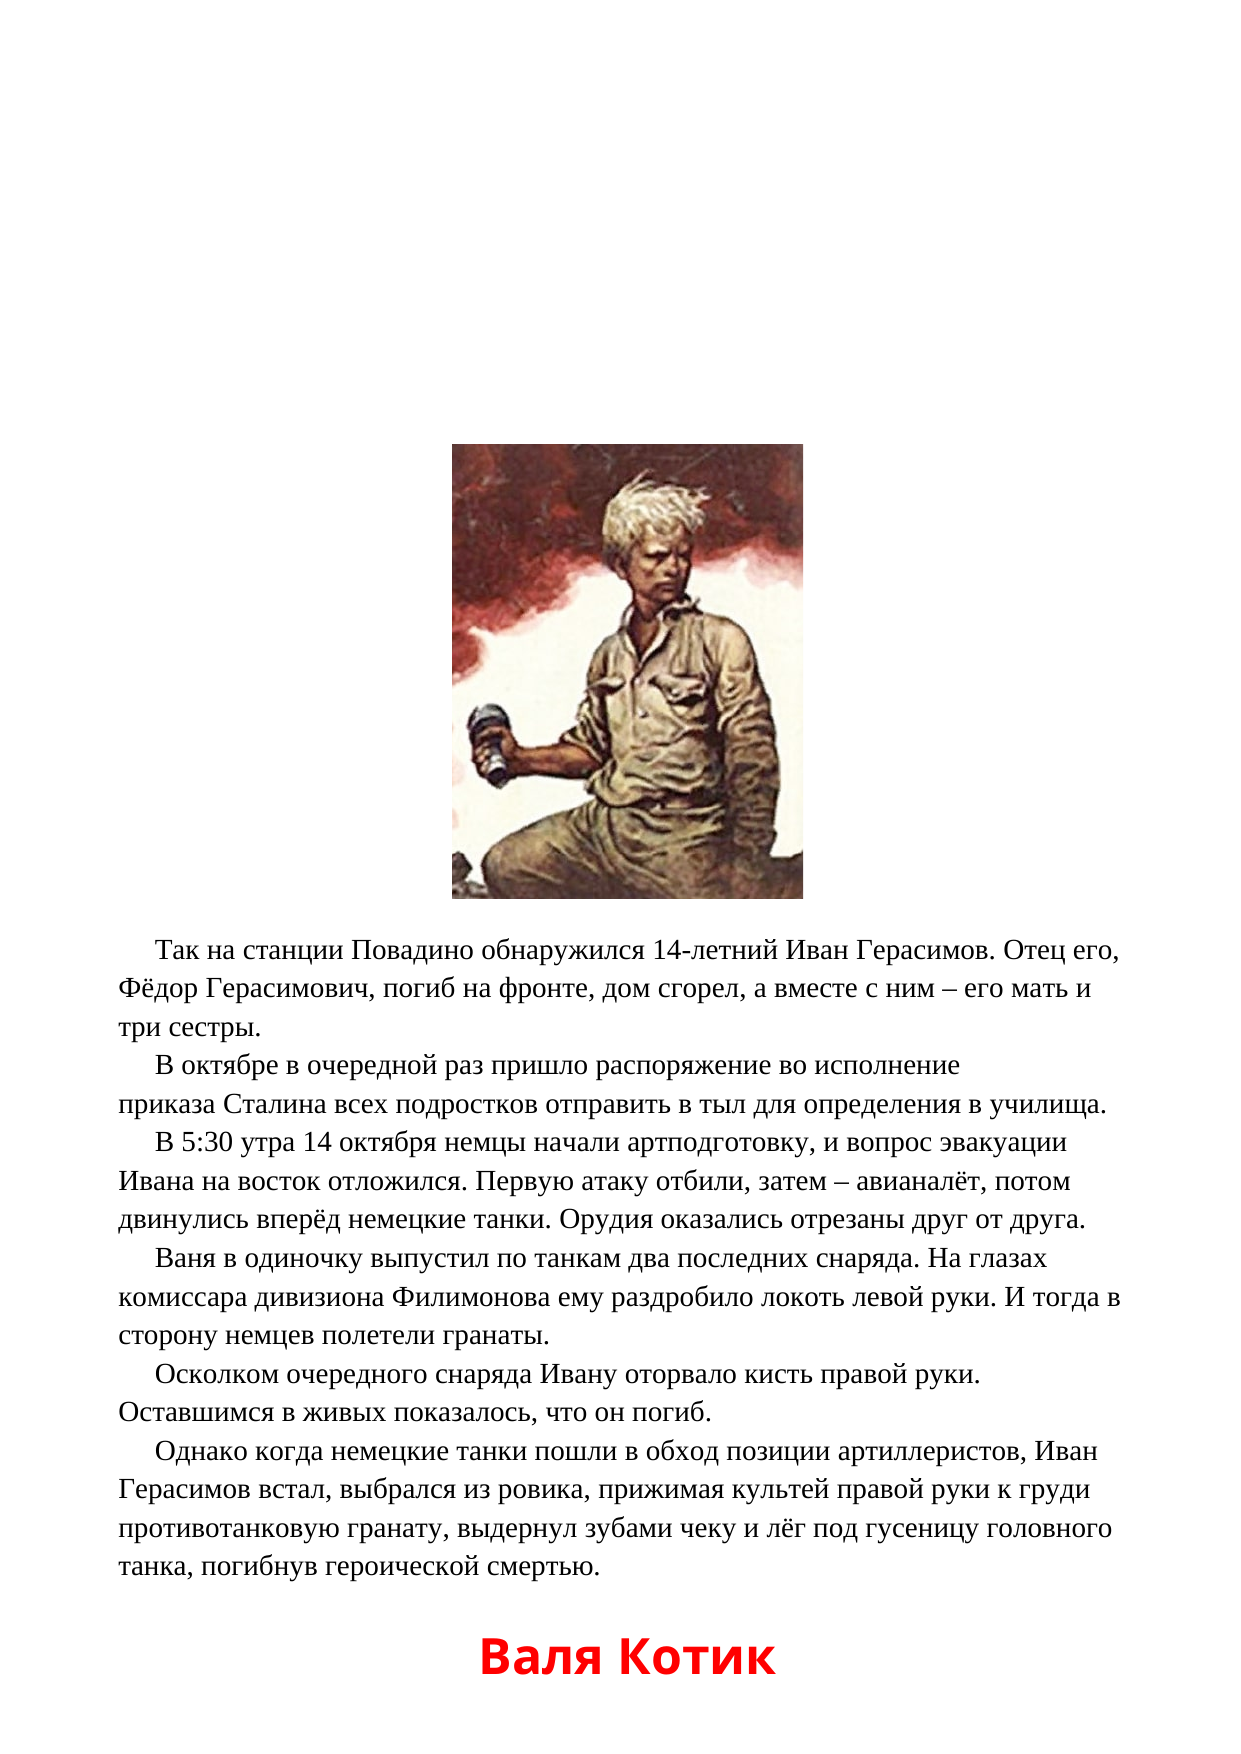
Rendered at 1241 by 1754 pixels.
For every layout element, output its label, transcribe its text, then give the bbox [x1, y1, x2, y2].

text Ваня в одиночку выпустил по танкам два последних снаряда. На глазах комиссара дивизиона Филимонова ему раздробило локоть левой руки. И тогда в сторону немцев полетели гранаты. [118, 1240, 1137, 1351]
text Однако когда немецкие танки пошли в обход позиции артиллеристов, Иван Герасимов встал, выбрался из ровика, прижимая культей правой руки к груди противотанковую гранату, выдернул зубами чеку и лёг под гусеницу головного танка, погибнув героической смертью. [118, 1433, 1137, 1582]
picture [452, 444, 804, 899]
text Валя Котик [118, 1621, 1137, 1689]
text Так на станции Повадино обнаружился 14-летний Иван Герасимов. Отец его, Фёдор Герасимович, погиб на фронте, дом сгорел, а вместе с ним – его мать и три сестры. [118, 932, 1137, 1042]
text Осколком очередного снаряда Ивану оторвало кисть правой руки. Оставшимся в живых показалось, что он погиб. [118, 1356, 1137, 1428]
text В 5:30 утра 14 октября немцы начали артподготовку, и вопрос эвакуации Ивана на восток отложился. Первую атаку отбили, затем – авианалёт, потом двинулись вперёд немецкие танки. Орудия оказались отрезаны друг от друга. [118, 1124, 1137, 1235]
text В октябре в очередной раз пришло распоряжение во исполнение приказа Сталина всех подростков отправить в тыл для определения в училища. [118, 1047, 1137, 1119]
